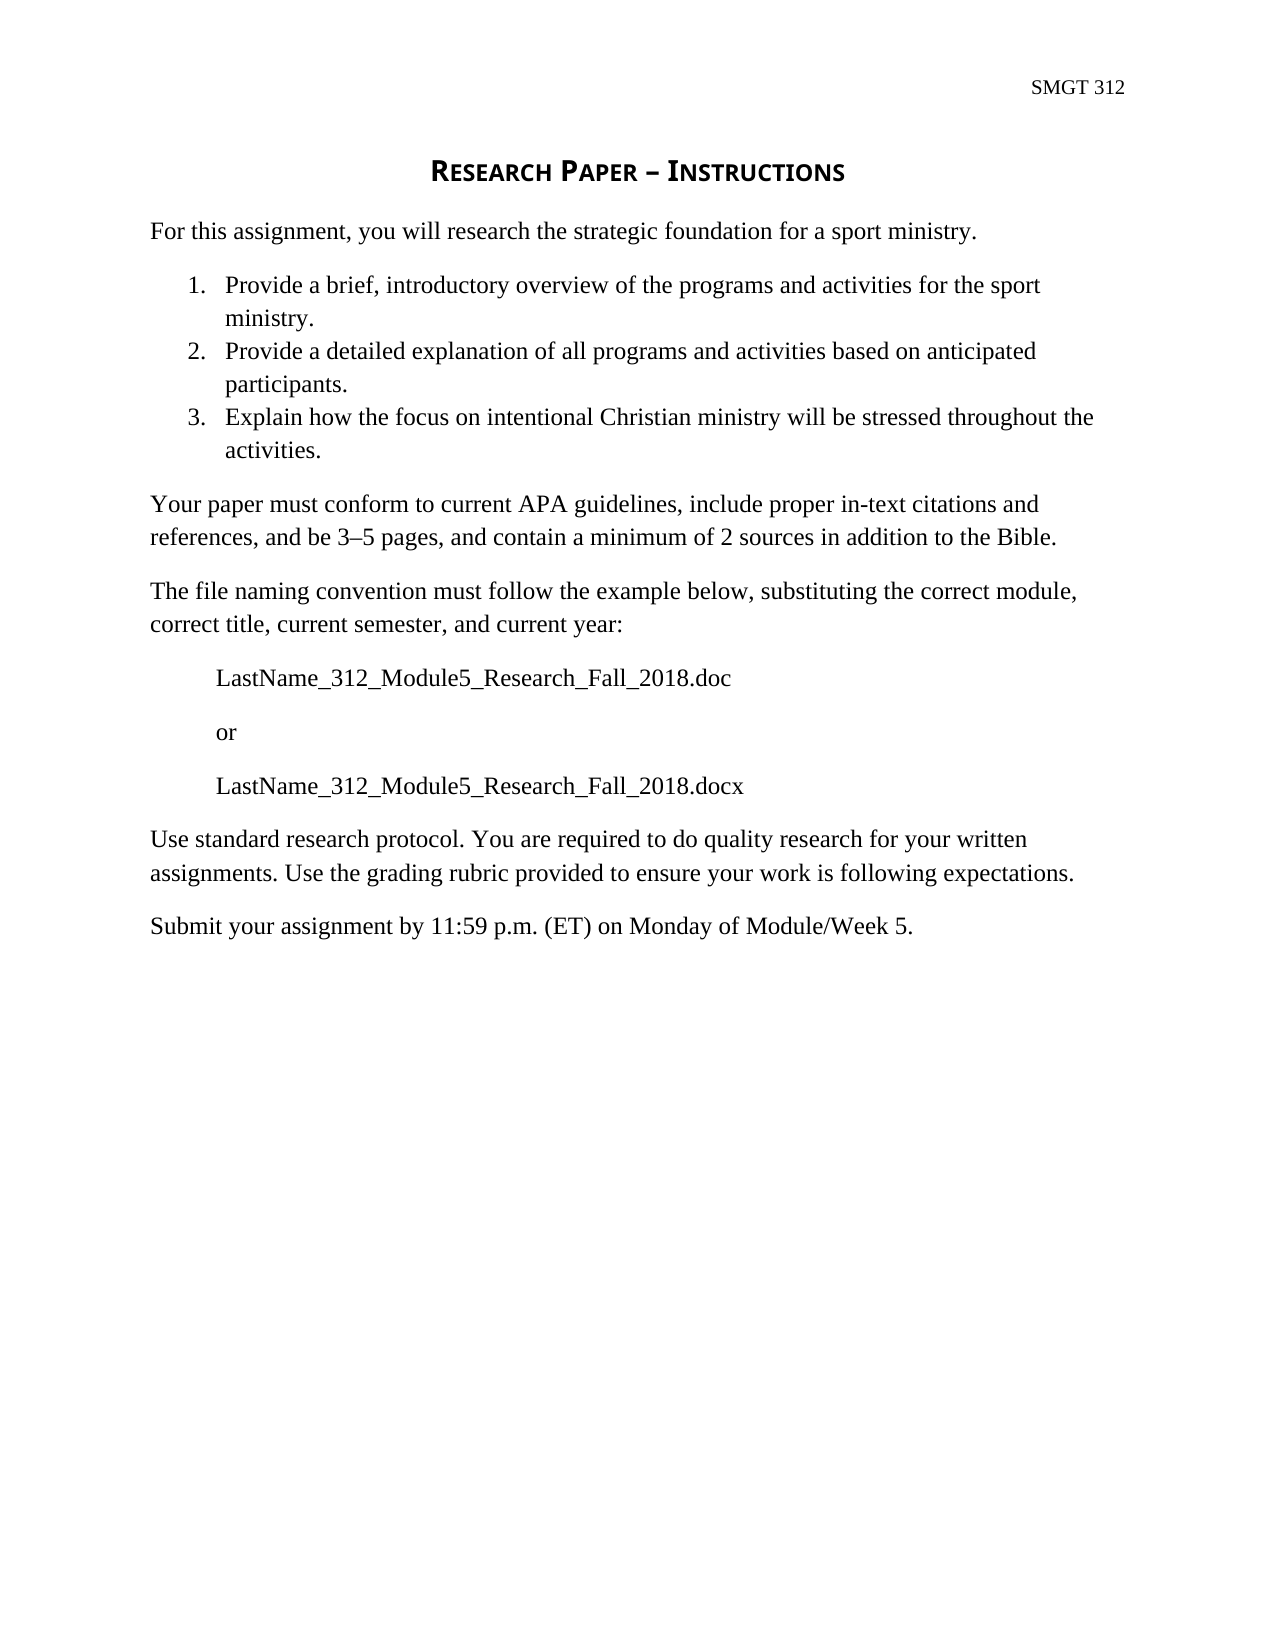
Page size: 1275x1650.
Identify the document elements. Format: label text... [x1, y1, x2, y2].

text Use standard research protocol. You are required to do quality research for your written assignments. Use the grading rubric provided to ensure your work is following expectations. [150, 824, 1125, 886]
list Provide a detailed explanation of all programs and activities based on anticipated participants. [187, 336, 1125, 398]
text Research Paper – Instructions [150, 150, 1125, 190]
text For this assignment, you will research the strategic foundation for a sport ministry. [150, 216, 1125, 245]
text The file naming convention must follow the example below, substituting the correct module, correct title, current semester, and current year: [150, 576, 1125, 638]
text Submit your assignment by 11:59 p.m. (ET) on Monday of Module/Week 5. [150, 911, 1125, 940]
text Your paper must conform to current APA guidelines, include proper in-text citations and references, and be 3–5 pages, and contain a minimum of 2 sources in addition to the Bible. [150, 489, 1125, 551]
list Explain how the focus on intentional Christian ministry will be stressed throughout the activities. [187, 402, 1125, 464]
text or [216, 717, 1125, 746]
text LastName_312_Module5_Research_Fall_2018.docx [216, 771, 1125, 799]
text LastName_312_Module5_Research_Fall_2018.doc [216, 663, 1125, 692]
list Provide a brief, introductory overview of the programs and activities for the sport ministry. [187, 270, 1125, 332]
